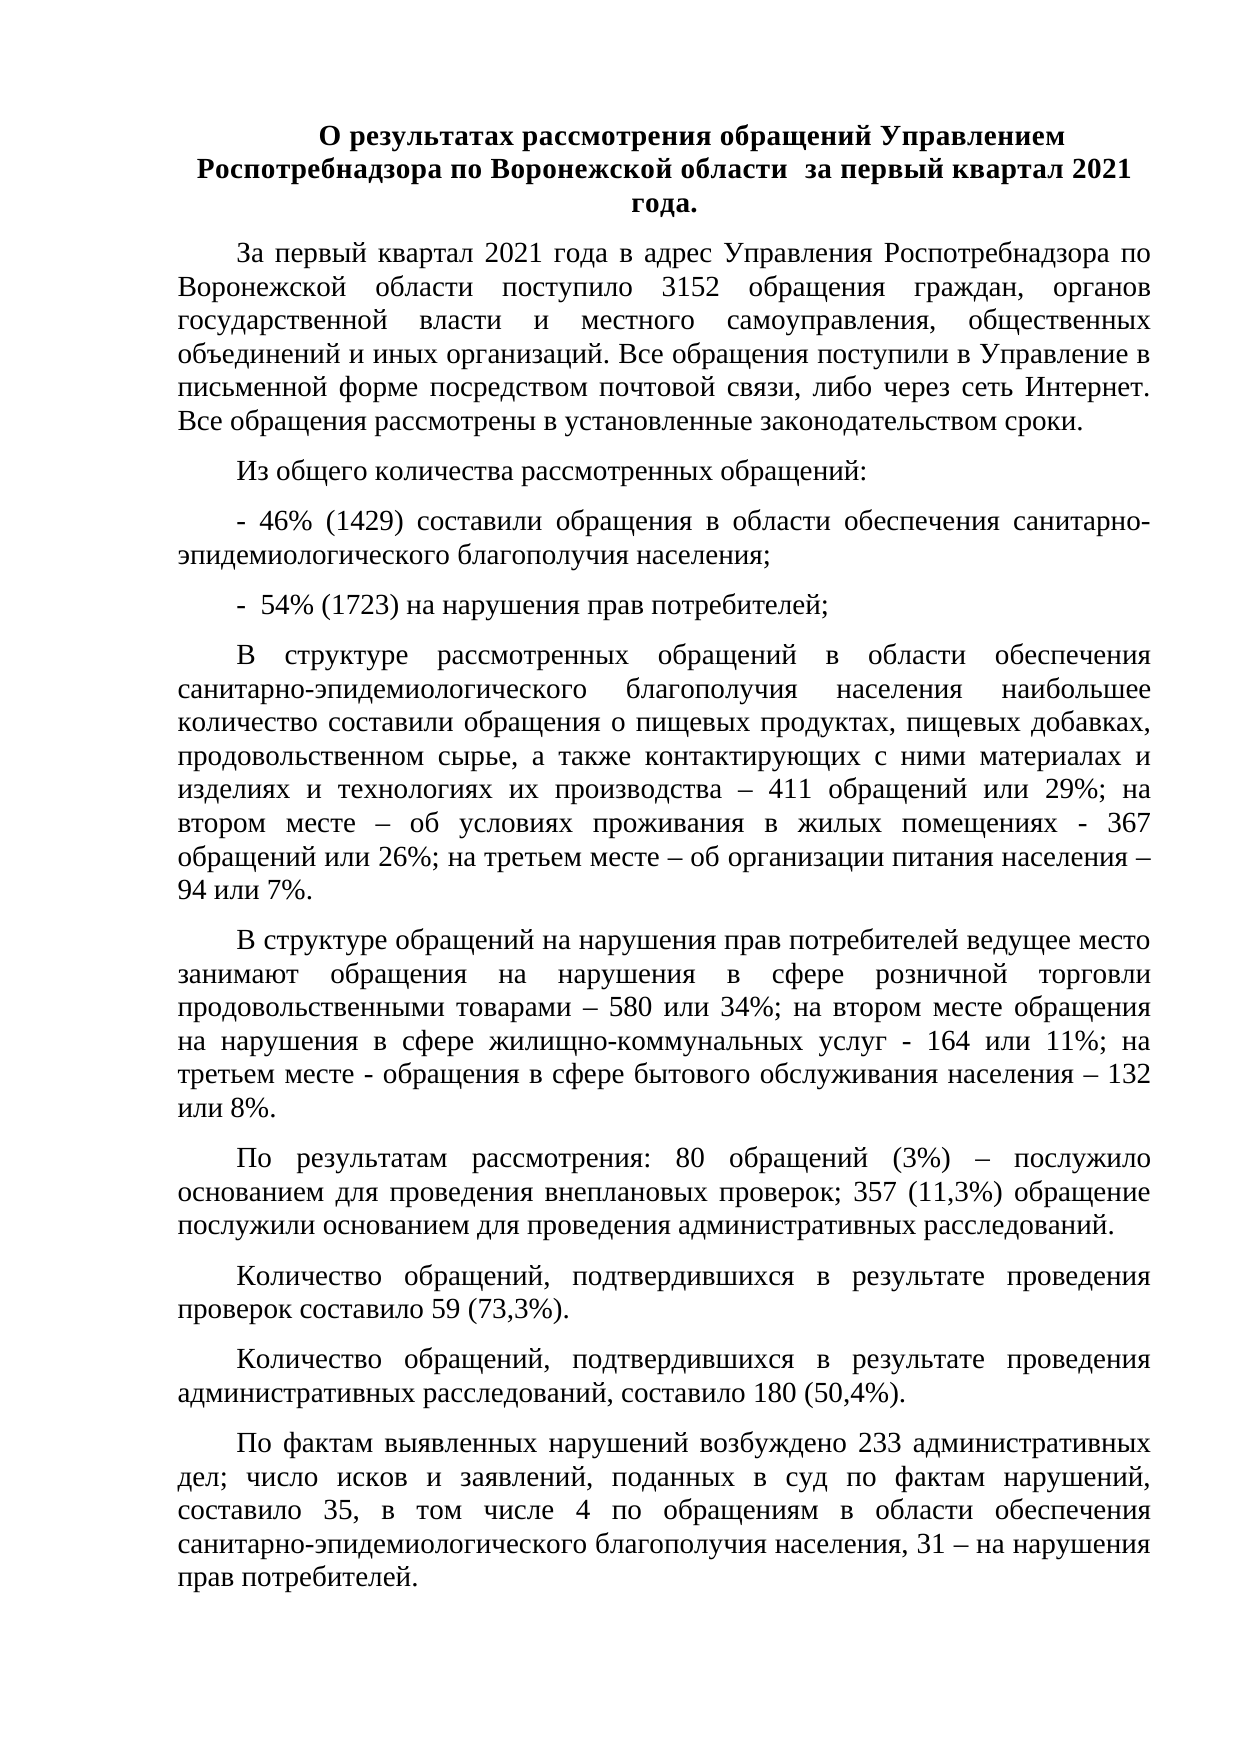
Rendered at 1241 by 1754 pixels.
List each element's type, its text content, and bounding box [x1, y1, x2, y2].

text В структуре обращений на нарушения прав потребителей ведущее место занимают обращения на нарушения в сфере розничной торговли продовольственными товарами – 580 или 34%; на втором месте обращения на нарушения в сфере жилищно-коммунальных услуг - 164 или 11%; на третьем месте - обращения в сфере бытового обслуживания населения – 132 или 8%. [177, 922, 1152, 1124]
text По фактам выявленных нарушений возбуждено 233 административных дел; число исков и заявлений, поданных в суд по фактам нарушений, составило 35, в том числе 4 по обращениям в области обеспечения санитарно-эпидемиологического благополучия населения, 31 – на нарушения прав потребителей. [177, 1425, 1152, 1593]
text Количество обращений, подтвердившихся в результате проведения административных расследований, составило 180 (50,4%). [177, 1341, 1152, 1408]
text О результатах рассмотрения обращений Управлением Роспотребнадзора по Воронежской области за первый квартал 2021 года. [177, 118, 1152, 219]
text - 54% (1723) на нарушения прав потребителей; [177, 587, 1152, 621]
text Количество обращений, подтвердившихся в результате проведения проверок составило 59 (73,3%). [177, 1258, 1152, 1325]
text - 46% (1429) составили обращения в области обеспечения санитарно-эпидемиологического благополучия населения; [177, 503, 1152, 571]
text В структуре рассмотренных обращений в области обеспечения санитарно-эпидемиологического благополучия населения наибольшее количество составили обращения о пищевых продуктах, пищевых добавках, продовольственном сырье, а также контактирующих с ними материалах и изделиях и технологиях их производства – 411 обращений или 29%; на втором месте – об условиях проживания в жилых помещениях - 367 обращений или 26%; на третьем месте – об организации питания населения – 94 или 7%. [177, 637, 1152, 906]
text За первый квартал 2021 года в адрес Управления Роспотребнадзора по Воронежской области поступило 3152 обращения граждан, органов государственной власти и местного самоуправления, общественных объединений и иных организаций. Все обращения поступили в Управление в письменной форме посредством почтовой связи, либо через сеть Интернет. Все обращения рассмотрены в установленные законодательством сроки. [177, 235, 1152, 437]
text Из общего количества рассмотренных обращений: [177, 453, 1152, 487]
text По результатам рассмотрения: 80 обращений (3%) – послужило основанием для проведения внеплановых проверок; 357 (11,3%) обращение послужили основанием для проведения административных расследований. [177, 1140, 1152, 1241]
